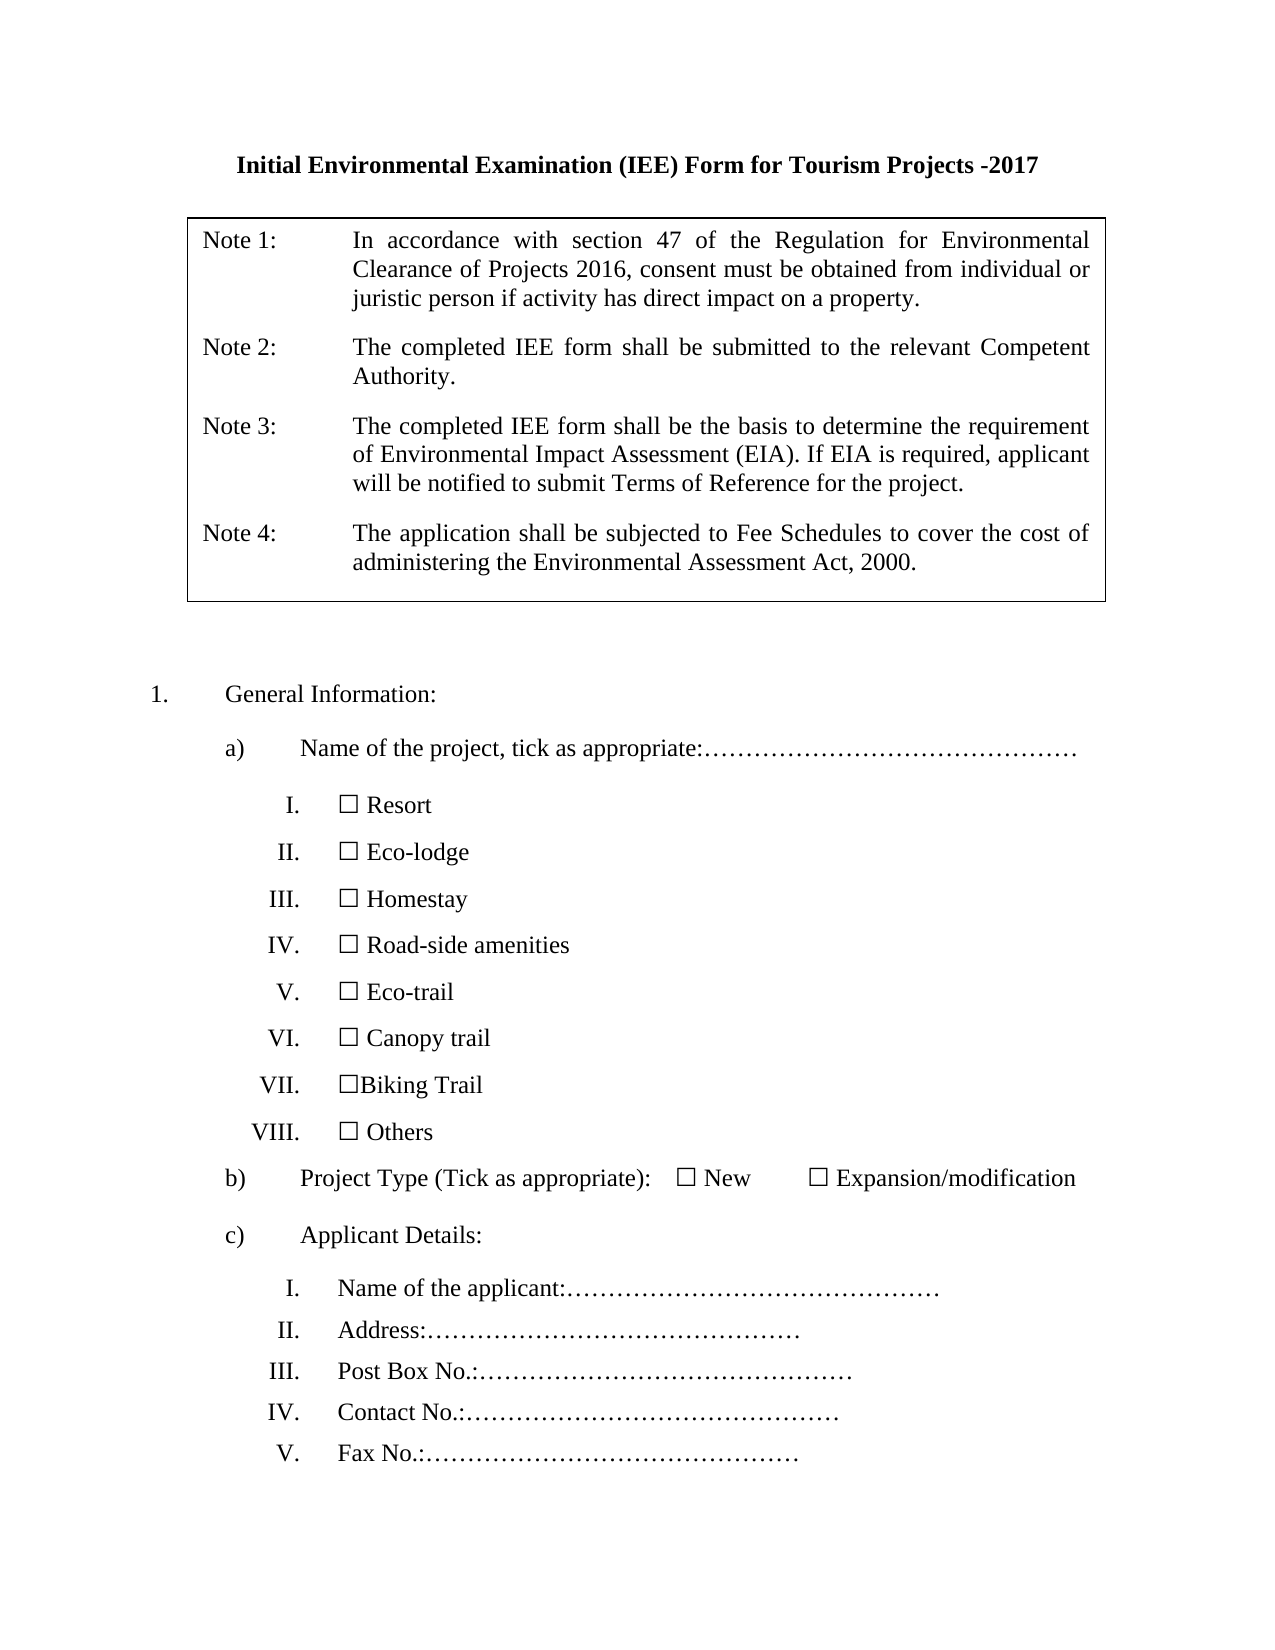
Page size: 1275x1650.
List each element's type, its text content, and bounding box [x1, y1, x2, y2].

text b) Project Type (Tick as appropriate): ☐ New ☐ Expansion/modification [225, 1160, 1125, 1194]
list ☐ Homestay [300, 880, 1125, 914]
list ☐ Others [300, 1113, 1125, 1147]
list Name of the applicant:……………………………………… [300, 1273, 1125, 1302]
list Post Box No.:……………………………………… [300, 1356, 1125, 1385]
text c) Applicant Details: [225, 1220, 1125, 1248]
list ☐ Eco-trail [300, 973, 1125, 1007]
list ☐ Resort [300, 787, 1125, 821]
list ☐Biking Trail [300, 1067, 1125, 1101]
text 1. General Information: [150, 298, 1125, 708]
text a) Name of the project, tick as appropriate:……………………………………… [225, 733, 1125, 762]
list ☐ Road-side amenities [300, 927, 1125, 961]
text Initial Environmental Examination (IEE) Form for Tourism Projects -2017 [150, 150, 1125, 179]
list Contact No.:……………………………………… [300, 1397, 1125, 1426]
list ☐ Eco-lodge [300, 834, 1125, 868]
list Address:……………………………………… [300, 1315, 1125, 1343]
list ☐ Canopy trail [300, 1020, 1125, 1054]
list Fax No.:……………………………………… [300, 1438, 1125, 1467]
